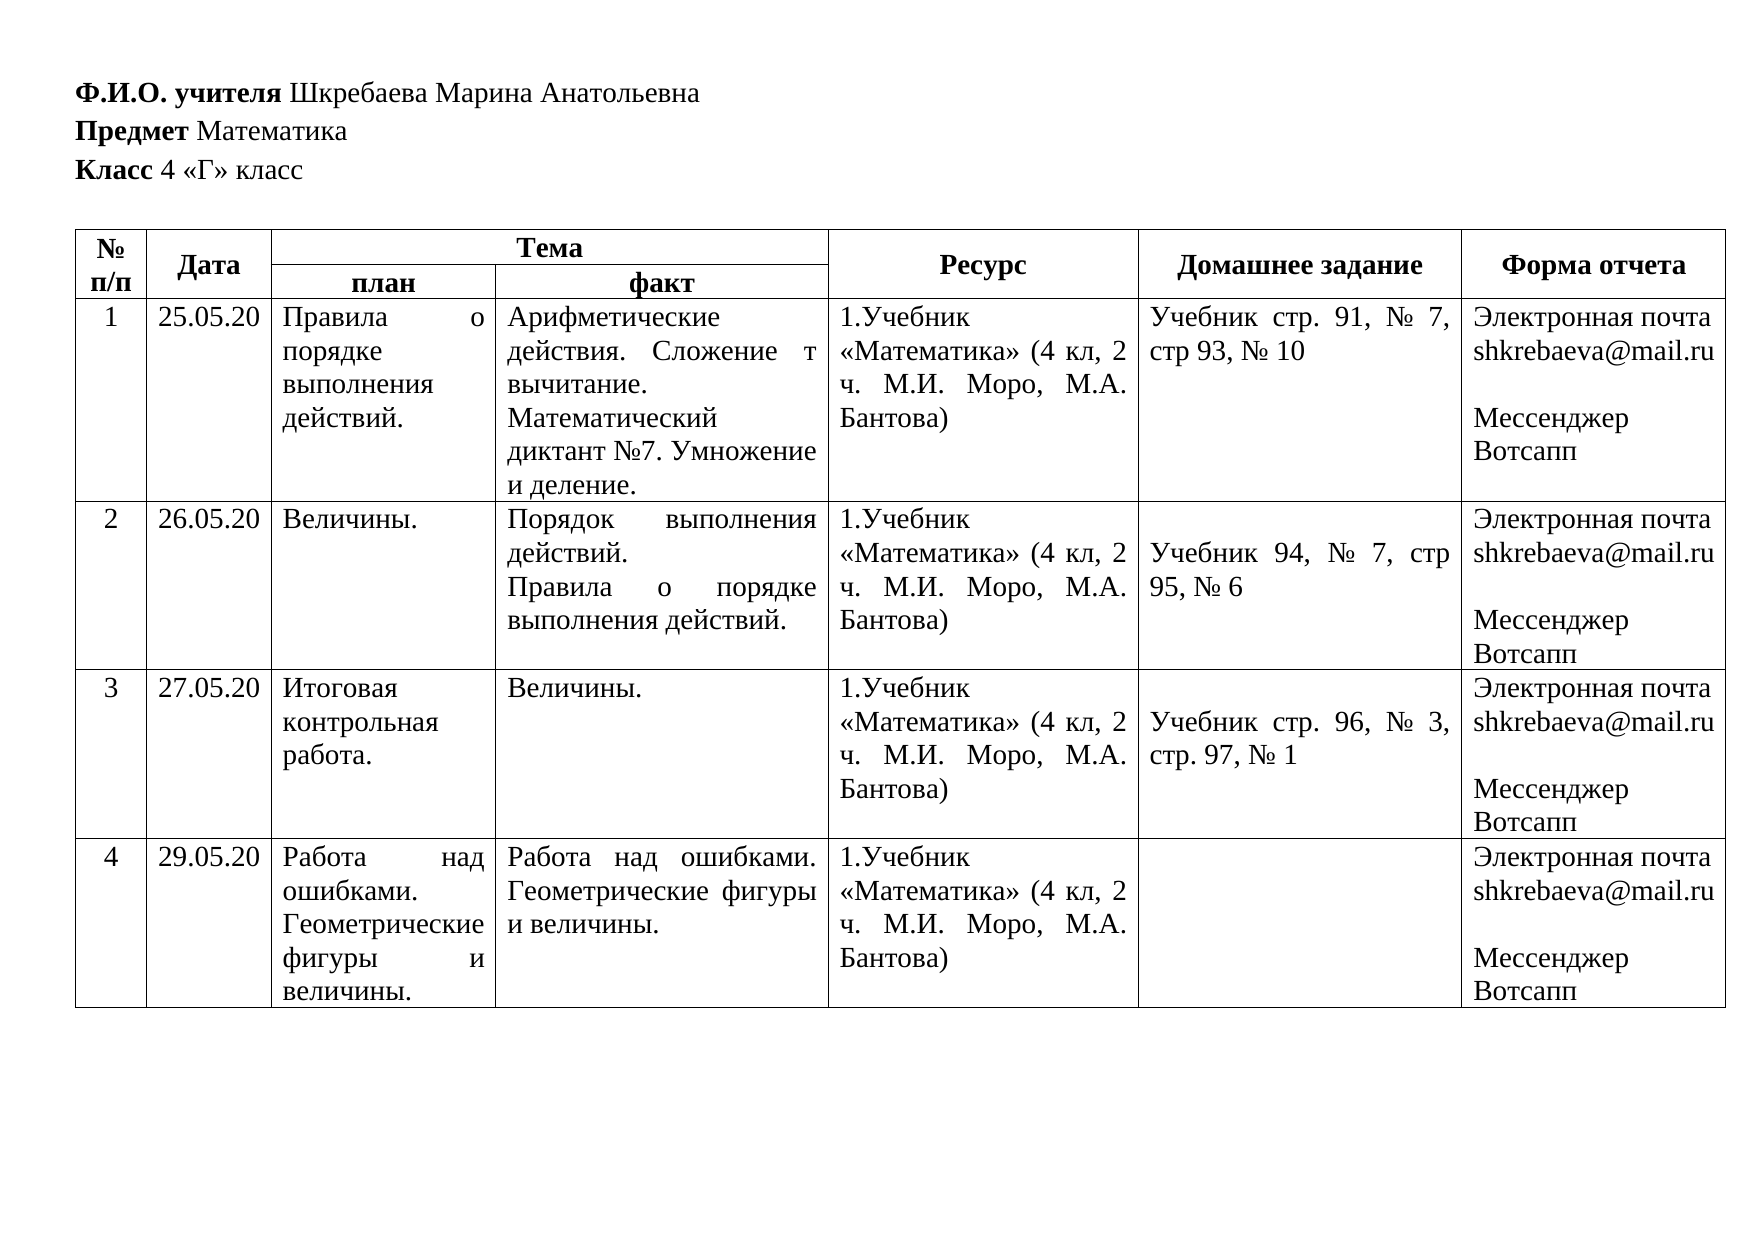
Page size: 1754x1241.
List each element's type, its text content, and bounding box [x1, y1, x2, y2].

table_cell Учебник 94, № 7, стр 95, № 6 [1139, 502, 1461, 669]
table_cell 3 [76, 670, 146, 838]
table_cell Величины. [496, 670, 828, 838]
text Ф.И.О. учителя Шкребаева Марина Анатольевна [75, 75, 1679, 108]
table_cell Электронная почта shkrebaeva@mail.ru Мессенджер Вотсапп [1462, 502, 1725, 669]
text Класс 4 «Г» класс [75, 152, 1679, 186]
table_cell 27.05.20 [147, 670, 271, 838]
table_header Форма отчета [1462, 230, 1725, 298]
table_cell Электронная почта shkrebaeva@mail.ru Мессенджер Вотсапп [1462, 299, 1725, 501]
table_header Ресурс [829, 230, 1138, 298]
table_cell Правила о порядке выполнения действий. [272, 299, 495, 501]
table_cell 1.Учебник «Математика» (4 кл, 2 ч. М.И. Моро, М.А. Бантова) [829, 299, 1138, 501]
table_cell Величины. [272, 502, 495, 669]
table_header Тема [272, 230, 828, 264]
table_cell 2 [76, 502, 146, 669]
table_cell 26.05.20 [147, 502, 271, 669]
table_cell 1.Учебник «Математика» (4 кл, 2 ч. М.И. Моро, М.А. Бантова) [829, 839, 1138, 1007]
table_cell Электронная почта shkrebaeva@mail.ru Мессенджер Вотсапп [1462, 670, 1725, 838]
text Предмет Математика [75, 113, 1679, 147]
table_cell 29.05.20 [147, 839, 271, 1007]
table_cell 1 [76, 299, 146, 501]
table_cell 25.05.20 [147, 299, 271, 501]
table_cell [1139, 839, 1461, 1007]
table_cell план [272, 265, 495, 298]
table_cell 1.Учебник «Математика» (4 кл, 2 ч. М.И. Моро, М.А. Бантова) [829, 502, 1138, 669]
table_cell Электронная почта shkrebaeva@mail.ru Мессенджер Вотсапп [1462, 839, 1725, 1007]
table_cell факт [496, 265, 828, 298]
table_cell Учебник стр. 91, № 7, стр 93, № 10 [1139, 299, 1461, 501]
table_cell Работа над ошибками. Геометрические фигуры и величины. [496, 839, 828, 1007]
table_cell Порядок выполнения действий. Правила о порядке выполнения действий. [496, 502, 828, 669]
table_header Домашнее задание [1139, 230, 1461, 298]
table_cell Работа над ошибками. Геометрические фигуры и величины. [272, 839, 495, 1007]
table_cell Учебник стр. 96, № 3, стр. 97, № 1 [1139, 670, 1461, 838]
table_header Дата [147, 230, 271, 298]
table_cell 1.Учебник «Математика» (4 кл, 2 ч. М.И. Моро, М.А. Бантова) [829, 670, 1138, 838]
table_cell 4 [76, 839, 146, 1007]
table_cell Итоговая контрольная работа. [272, 670, 495, 838]
table_header № п/п [76, 230, 146, 298]
table_cell Арифметические действия. Сложение т вычитание. Математический диктант №7. Умножение и деление. [496, 299, 828, 501]
